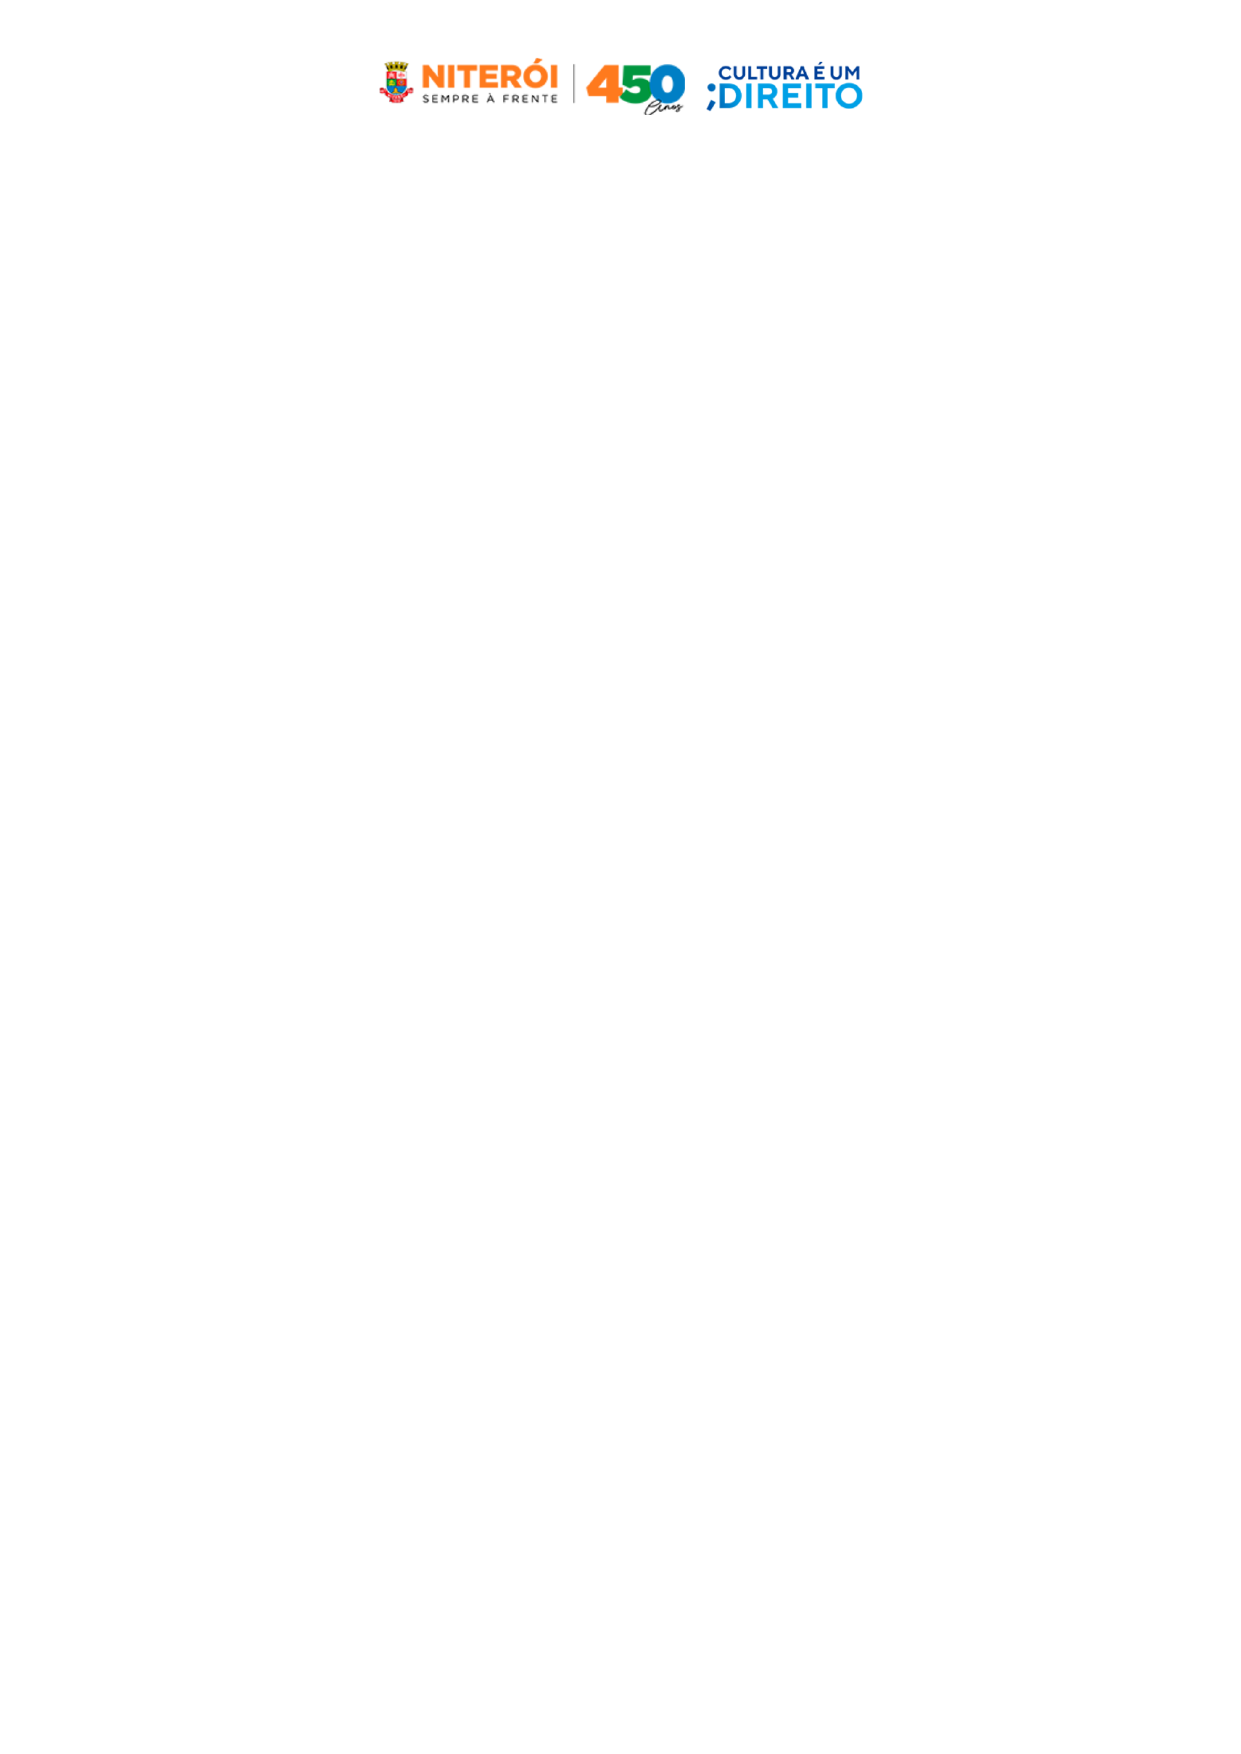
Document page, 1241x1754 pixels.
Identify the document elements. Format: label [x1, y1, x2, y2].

picture [127, 37, 1114, 146]
